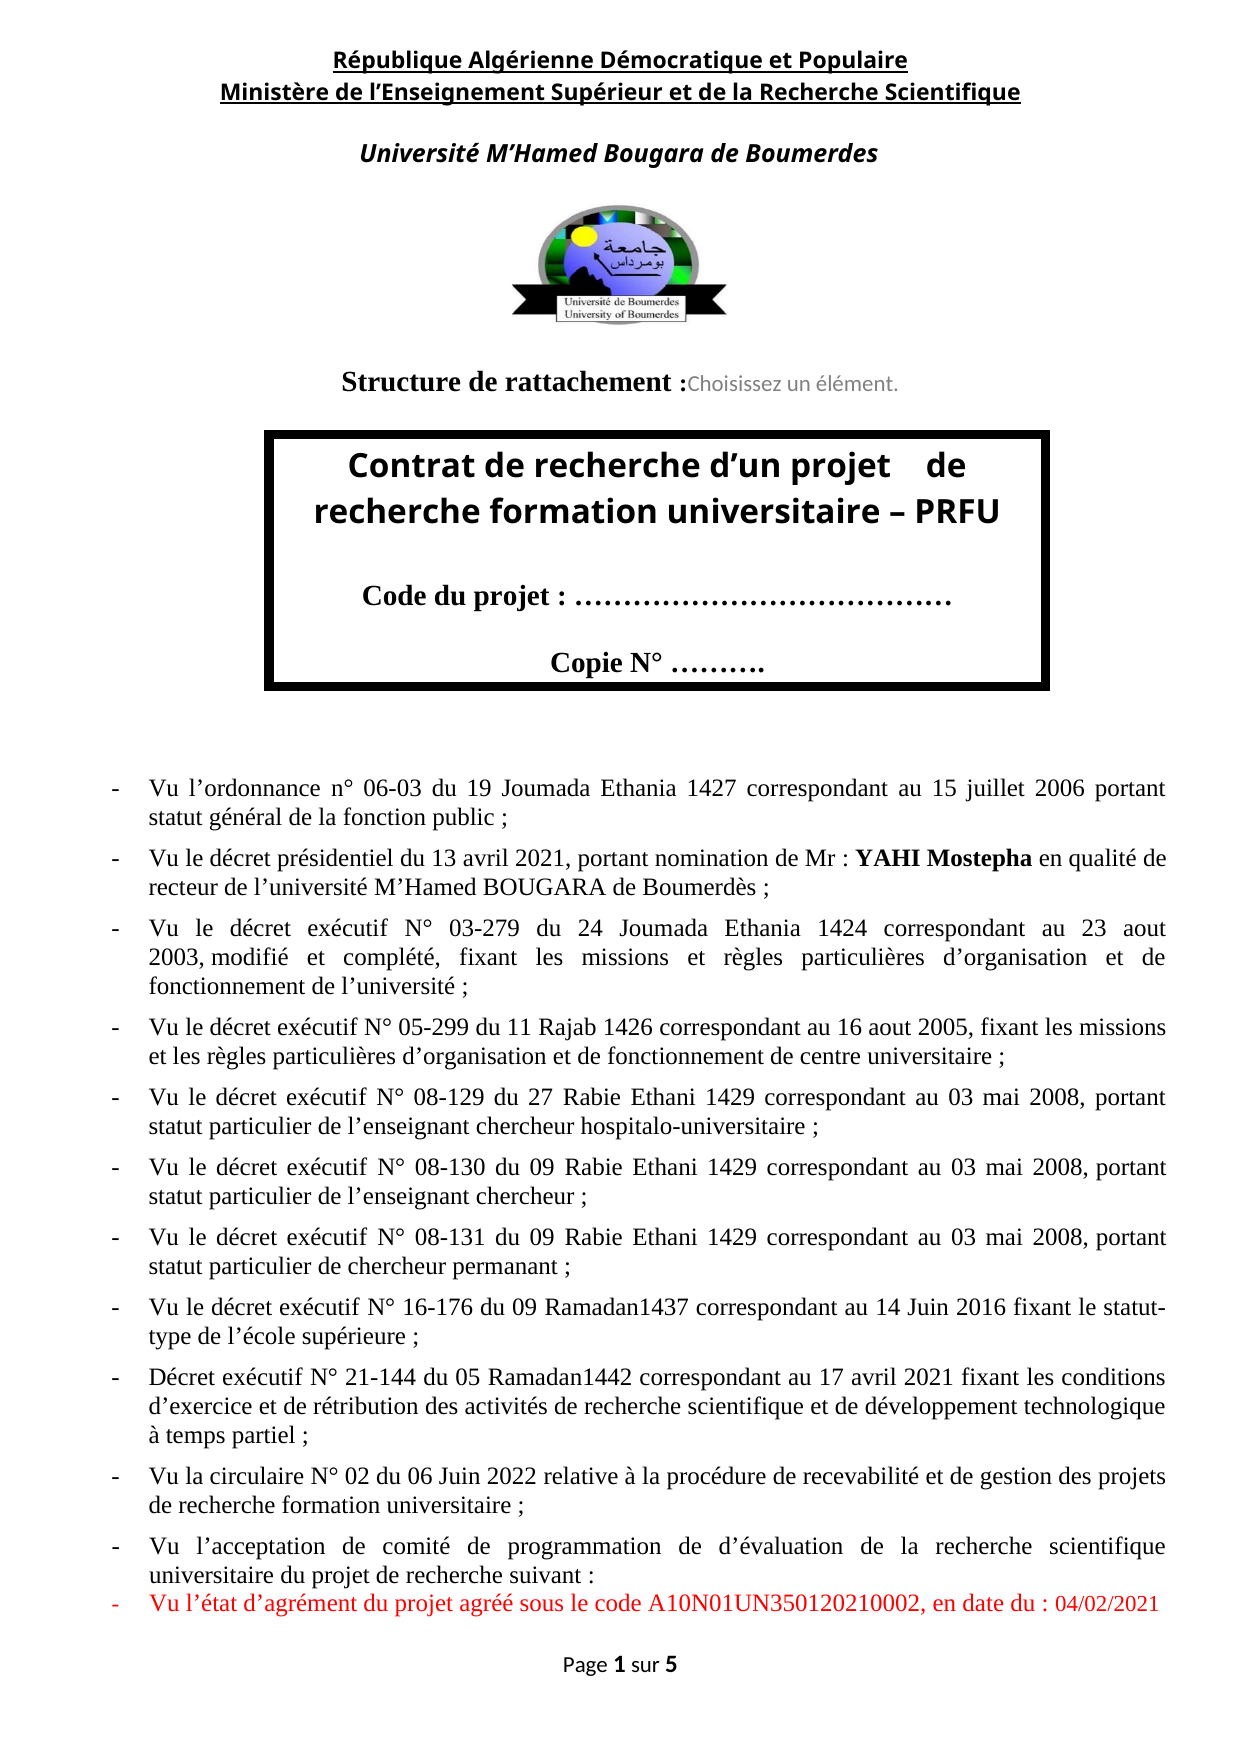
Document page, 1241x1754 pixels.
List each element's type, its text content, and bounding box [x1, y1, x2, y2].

list Décret exécutif N° 21-144 du 05 Ramadan1442 correspondant au 17 avril 2021 fixant les conditions d’exercice et de rétribution des activités de recherche scientifique et de développement technologique à temps partiel ; [111, 1362, 1167, 1448]
list Vu l’acceptation de comité de programmation de d’évaluation de la recherche scientifique universitaire du projet de recherche suivant : [111, 1531, 1167, 1588]
text Structure de rattachement : [74, 364, 1167, 398]
text République Algérienne Démocratique et Populaire [74, 44, 1167, 76]
list Vu la circulaire N° 02 du 06 Juin 2022 relative à la procédure de recevabilité et de gestion des projets de recherche formation universitaire ; [111, 1461, 1167, 1518]
text Ministère de l’Enseignement Supérieur et de la Recherche Scientifique [74, 76, 1167, 107]
list Vu l’ordonnance n° 06-03 du 19 Joumada Ethania 1427 correspondant au 15 juillet 2006 portant statut général de la fonction public ; [111, 773, 1167, 831]
list Vu le décret exécutif N° 16-176 du 09 Ramadan1437 correspondant au 14 Juin 2016 fixant le statut-type de l’école supérieure ; [111, 1292, 1167, 1350]
list Vu le décret exécutif N° 08-130 du 09 Rabie Ethani 1429 correspondant au 03 mai 2008, portant statut particulier de l’enseignant chercheur ; [111, 1152, 1167, 1210]
list Vu l’état d’agrément du projet agréé sous le code A10N01UN350120210002, en date du : 04/02/2021 [111, 1588, 1167, 1617]
list Vu le décret présidentiel du 13 avril 2021, portant nomination de Mr : YAHI Mostepha en qualité de recteur de l’université M’Hamed BOUGARA de Boumerdès ; [111, 843, 1167, 901]
text Université M’Hamed Bougara de Boumerdes [74, 136, 1167, 170]
list Vu le décret exécutif N° 08-129 du 27 Rabie Ethani 1429 correspondant au 03 mai 2008, portant statut particulier de l’enseignant chercheur hospitalo-universitaire ; [111, 1082, 1167, 1140]
list Vu le décret exécutif N° 08-131 du 09 Rabie Ethani 1429 correspondant au 03 mai 2008, portant statut particulier de chercheur permanant ; [111, 1222, 1167, 1280]
picture [511, 203, 729, 326]
list Vu le décret exécutif N° 03-279 du 24 Joumada Ethania 1424 correspondant au 23 aout 2003, modifié et complété, fixant les missions et règles particulières d’organisation et de fonctionnement de l’université ; [111, 913, 1167, 1000]
list Vu le décret exécutif N° 05-299 du 11 Rajab 1426 correspondant au 16 aout 2005, fixant les missions et les règles particulières d’organisation et de fonctionnement de centre universitaire ; [111, 1012, 1167, 1070]
